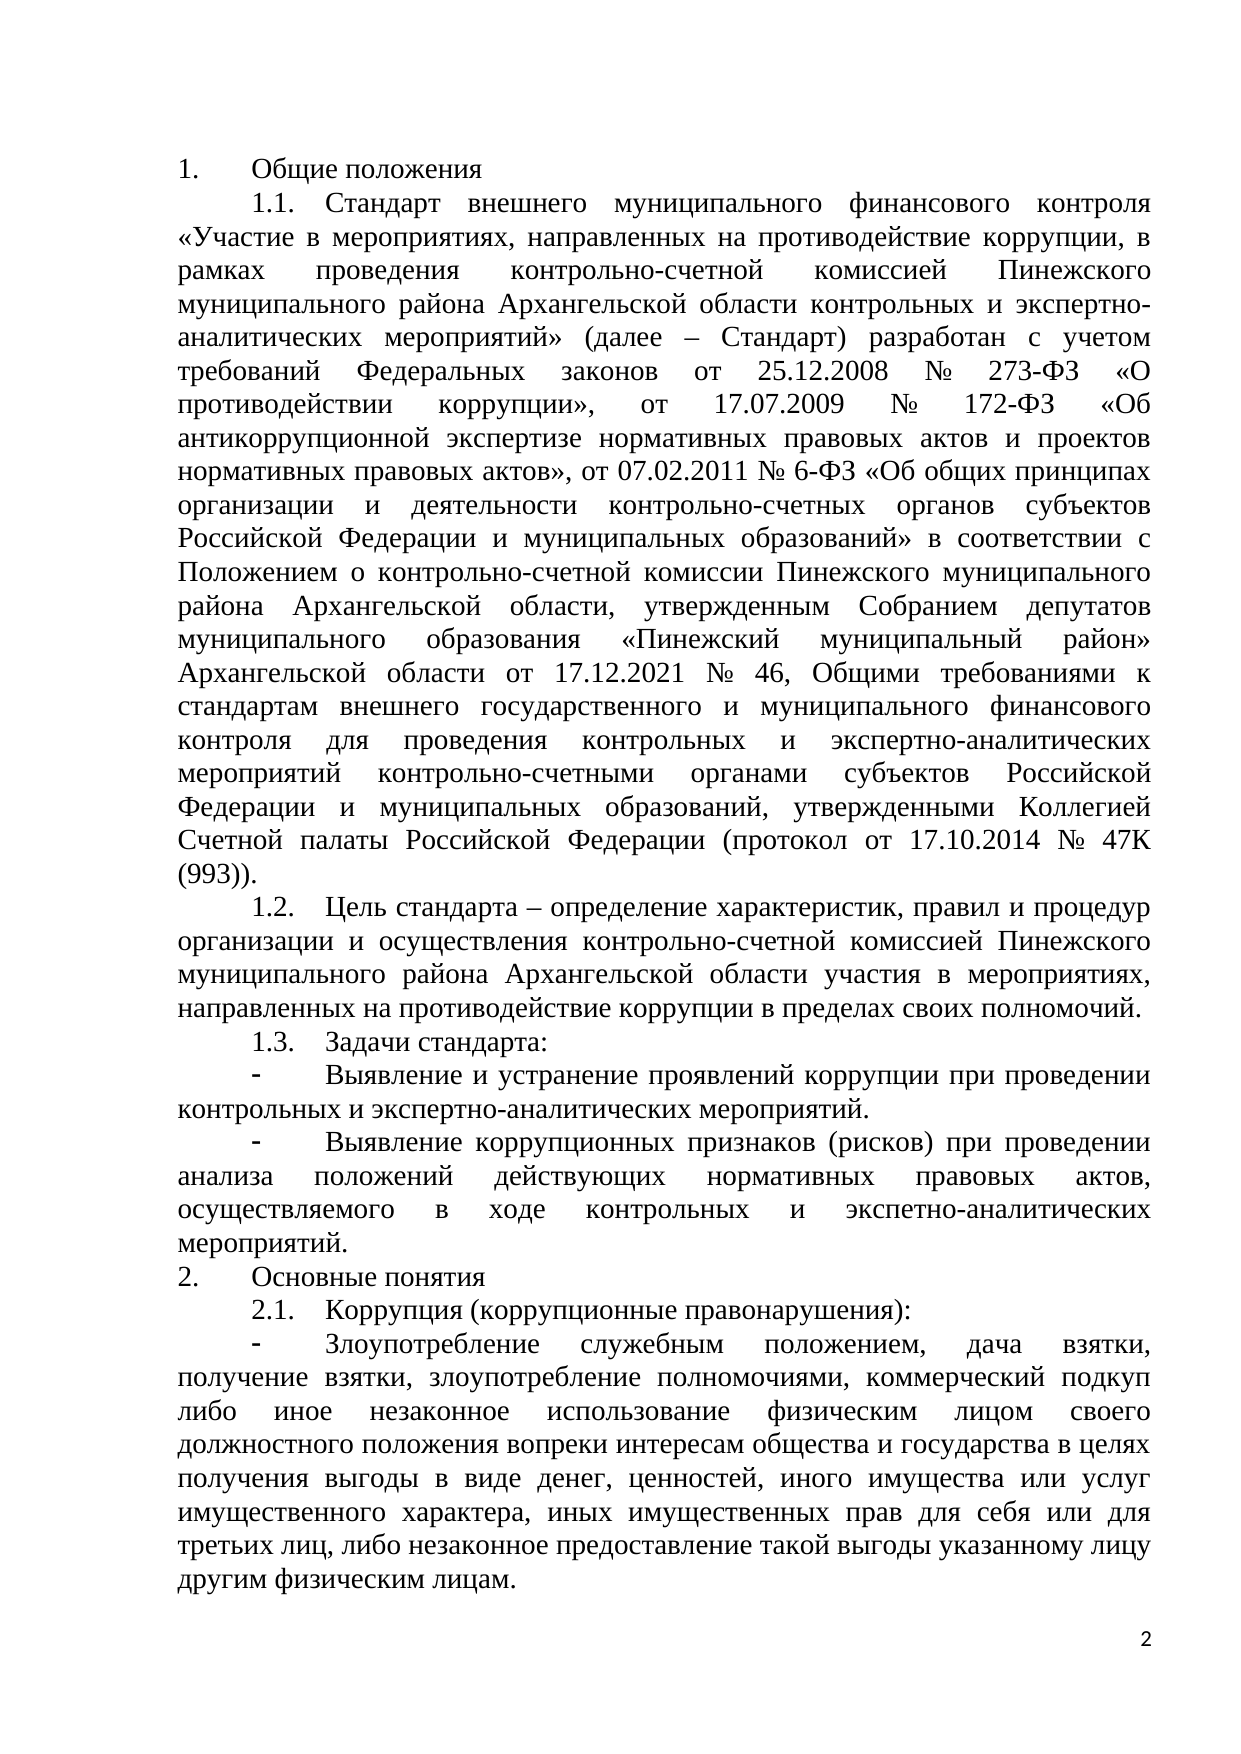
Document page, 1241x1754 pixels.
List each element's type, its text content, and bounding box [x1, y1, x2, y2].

list Цель стандарта – определение характеристик, правил и процедур организации и осуществления контрольно-счетной комиссией Пинежского муниципального района Архангельской области участия в мероприятиях, направленных на противодействие коррупции в пределах своих полномочий. [177, 889, 1152, 1024]
list Основные понятия [177, 1259, 1152, 1292]
list Стандарт внешнего муниципального финансового контроля «Участие в мероприятиях, направленных на противодействие коррупции, в рамках проведения контрольно-счетной комиссией Пинежского муниципального района Архангельской области контрольных и экспертно-аналитических мероприятий» (далее – Стандарт) разработан с учетом требований Федеральных законов от 25.12.2008 № 273-ФЗ «О противодействии коррупции», от 17.07.2009 № 172-ФЗ «Об антикоррупционной экспертизе нормативных правовых актов и проектов нормативных правовых актов», от 07.02.2011 № 6-ФЗ «Об общих принципах организации и деятельности контрольно-счетных органов субъектов Российской Федерации и муниципальных образований» в соответствии с Положением о контрольно-счетной комиссии Пинежского муниципального района Архангельской области, утвержденным Собранием депутатов муниципального образования «Пинежский муниципальный район» Архангельской области от 17.12.2021 № 46, Общими требованиями к стандартам внешнего государственного и муниципального финансового контроля для проведения контрольных и экспертно-аналитических мероприятий контрольно-счетными органами субъектов Российской Федерации и муниципальных образований, утвержденными Коллегией Счетной палаты Российской Федерации (протокол от 17.10.2014 № 47К (993)). [177, 185, 1152, 889]
list Коррупция (коррупционные правонарушения): [177, 1292, 1152, 1326]
list Выявление и устранение проявлений коррупции при проведении контрольных и экспертно-аналитических мероприятий. [177, 1057, 1152, 1124]
list Выявление коррупционных признаков (рисков) при проведении анализа положений действующих нормативных правовых актов, осуществляемого в ходе контрольных и экспетно-аналитических мероприятий. [177, 1124, 1152, 1259]
list Общие положения [177, 152, 1152, 185]
list Злоупотребление служебным положением, дача взятки, получение взятки, злоупотребление полномочиями, коммерческий подкуп либо иное незаконное использование физическим лицом своего должностного положения вопреки интересам общества и государства в целях получения выгоды в виде денег, ценностей, иного имущества или услуг имущественного характера, иных имущественных прав для себя или для третьих лиц, либо незаконное предоставление такой выгоды указанному лицу другим физическим лицам. [177, 1326, 1152, 1594]
list Задачи стандарта: [177, 1024, 1152, 1057]
